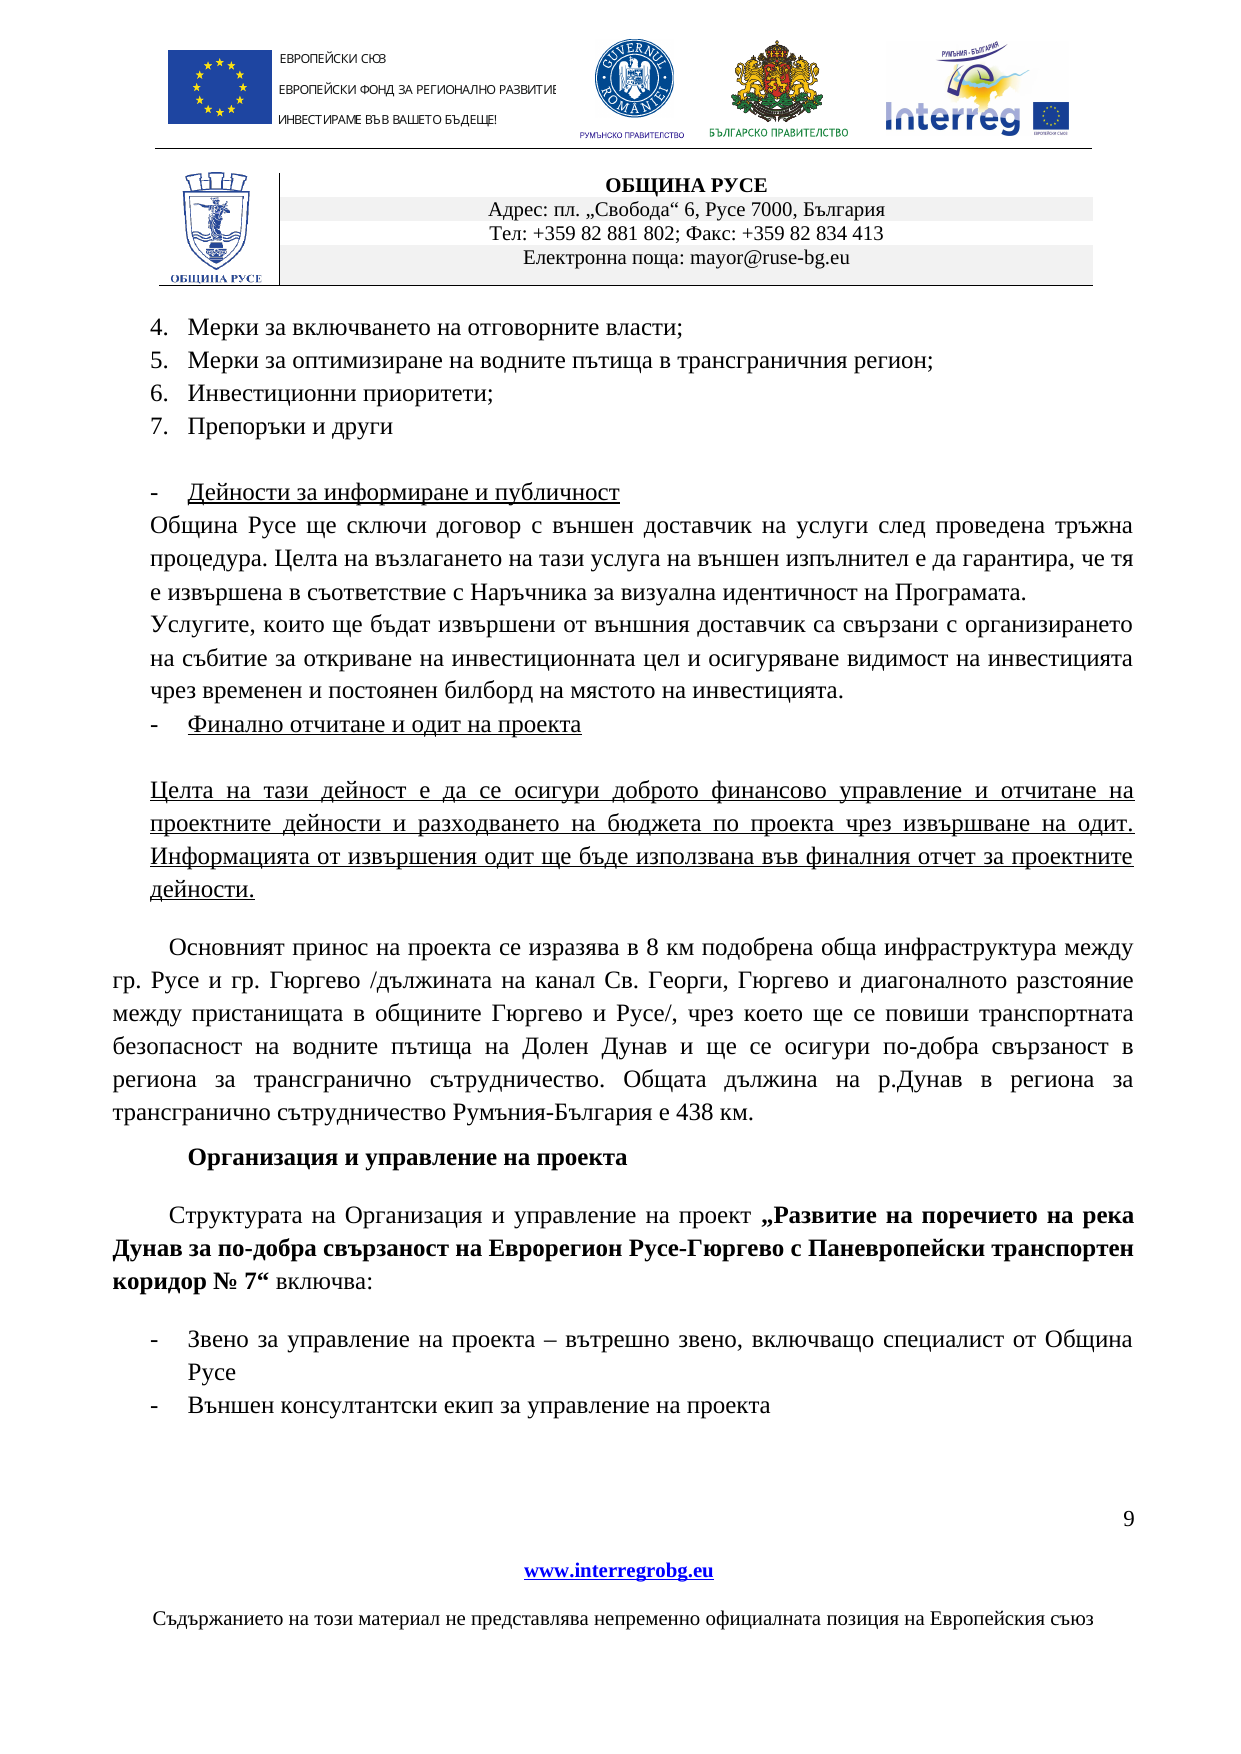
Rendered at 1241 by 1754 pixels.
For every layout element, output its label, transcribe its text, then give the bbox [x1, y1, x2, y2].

text Организация и управление на проекта [150, 1142, 1134, 1171]
text 5. Мерки за оптимизиране на водните пътища в трансграничния регион; [150, 345, 1134, 374]
text Община Русе ще сключи договор с външен доставчик на услуги след проведена тръжна процедура. Целта на възлагането на тази услуга на външен изпълнител е да гарантира, че тя е извършена в съответствие с Наръчника за визуална идентичност на Програмата. [150, 511, 1134, 605]
text Целта на тази дейност е да се осигури доброто финансово управление и отчитане на проектните дейности и разходването на бюджета по проекта чрез извършване на одит. Информацията от извършения одит ще бъде използвана във финалния отчет за проектните дейности. [150, 775, 1134, 800]
text 4. Мерки за включването на отговорните власти; [150, 312, 1134, 341]
picture [170, 172, 262, 284]
text Целта на тази дейност е да се осигури доброто финансово управление и отчитане на проектните дейности и разходването на бюджета по проекта чрез извършване на одит. Информацията от извършения одит ще бъде използвана във финалния отчет за проектните дейности. [150, 801, 1134, 833]
list Звено за управление на проекта – вътрешно звено, включващо специалист от Община Русе [150, 1324, 1134, 1386]
text Целта на тази дейност е да се осигури доброто финансово управление и отчитане на проектните дейности и разходването на бюджета по проекта чрез извършване на одит. Информацията от извършения одит ще бъде използвана във финалния отчет за проектните дейности. [150, 867, 1134, 902]
list Дейности за информиране и публичност [150, 477, 1134, 506]
text Целта на тази дейност е да се осигури доброто финансово управление и отчитане на проектните дейности и разходването на бюджета по проекта чрез извършване на одит. Информацията от извършения одит ще бъде използвана във финалния отчет за проектните дейности. [150, 834, 1134, 866]
text Услугите, които ще бъдат извършени от външния доставчик са свързани с организирането на събитие за откриване на инвестиционната цел и осигуряване видимост на инвестицията чрез временен и постоянен билборд на мястото на инвестицията. [150, 609, 1134, 704]
text 7. Препоръки и други [150, 411, 1134, 440]
text 6. Инвестиционни приоритети; [150, 378, 1134, 407]
text Структурата на Организация и управление на проект „Развитие на поречието на река Дунав за по-добра свързаност на Еврорегион Русе-Гюргево с Паневропейски транспортен коридор № 7“ включва: [112, 1200, 1134, 1295]
list Финално отчитане и одит на проекта [150, 709, 1134, 737]
text Основният принос на проекта се изразява в 8 км подобрена обща инфраструктура между гр. Русе и гр. Гюргево /дължината на канал Св. Георги, Гюргево и диагоналното разстояние между пристанищата в общините Гюргево и Русе/, чрез което ще се повиши транспортната безопасност на водните пътища на Долен Дунав и ще се осигури по-добра свързаност в региона за трансгранично сътрудничество. Общата дължина на р.Дунав в региона за трансгранично сътрудничество Румъния-България е 438 км. [112, 932, 1134, 1126]
list Външен консултантски екип за управление на проекта [150, 1391, 1134, 1419]
picture [886, 41, 1069, 136]
